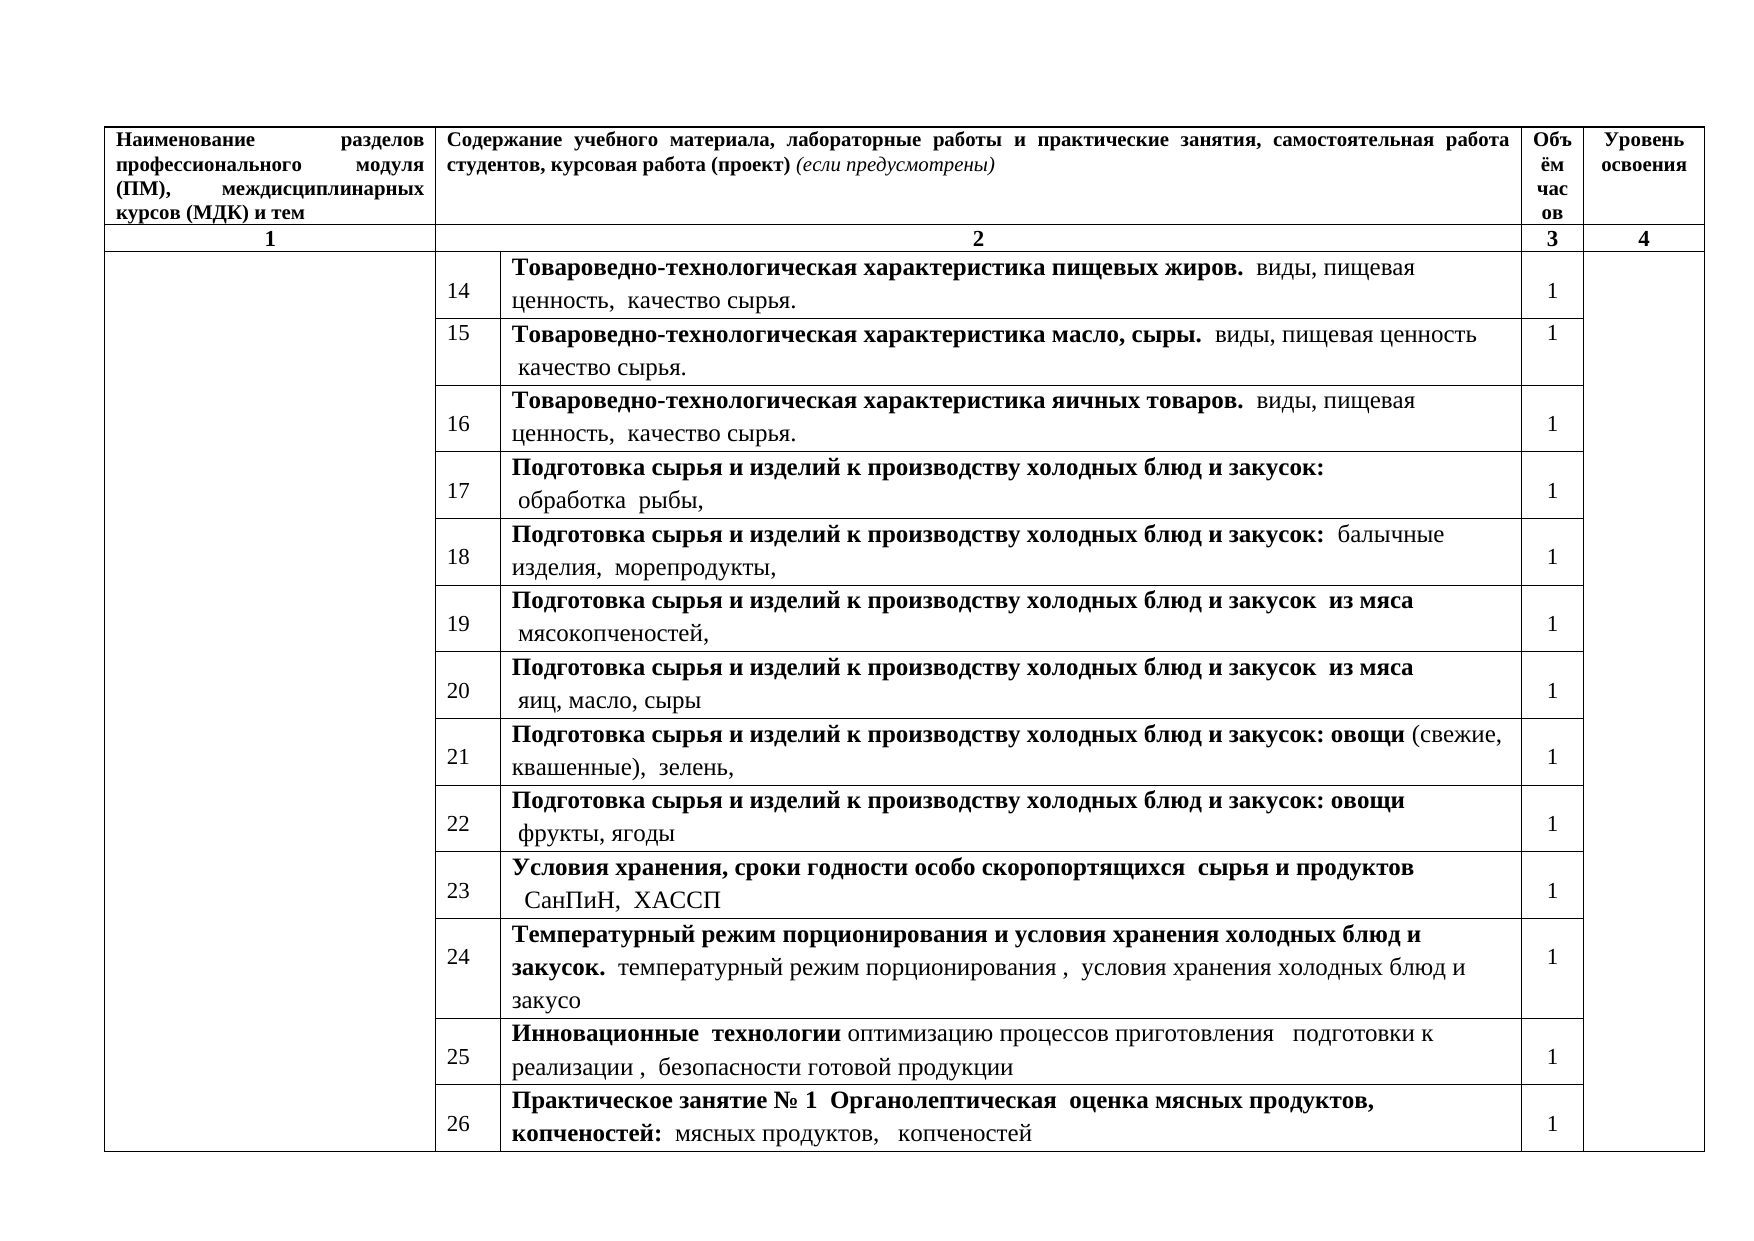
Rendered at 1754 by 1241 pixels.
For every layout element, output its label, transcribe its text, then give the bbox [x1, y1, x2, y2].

table_cell 1 [1522, 319, 1583, 384]
table_cell 3 [1522, 225, 1583, 251]
table_cell 1 [1522, 852, 1583, 918]
table_cell Товароведно-технологическая характеристика пищевых жиров. виды, пищевая ценность, качество сырья. [501, 252, 1521, 318]
table_cell 1 [1522, 1019, 1583, 1084]
table_cell 24 [436, 919, 500, 1017]
table_header Уровень освоения [1584, 128, 1704, 224]
table_cell 18 [436, 519, 500, 584]
table_cell Условия хранения, сроки годности особо скоропортящихся сырья и продуктов СанПиН, ХАССП [501, 852, 1521, 918]
table_cell 4 [1584, 225, 1704, 251]
table_header Объём часов [1522, 128, 1583, 224]
table_cell 1 [1522, 652, 1583, 718]
table_cell 1 [1522, 519, 1583, 584]
table_cell 1 [1522, 452, 1583, 518]
table_cell 26 [436, 1085, 500, 1151]
table_cell 1 [1522, 719, 1583, 784]
table_cell 1 [105, 225, 435, 251]
table_cell Товароведно-технологическая характеристика масло, сыры. виды, пищевая ценность качество сырья. [501, 319, 1521, 384]
table_cell Подготовка сырья и изделий к производству холодных блюд и закусок: овощи фрукты, ягоды [501, 786, 1521, 851]
table_cell Инновационные технологии оптимизацию процессов приготовления подготовки к реализации , безопасности готовой продукции [501, 1019, 1521, 1084]
table_cell Товароведно-технологическая характеристика яичных товаров. виды, пищевая ценность, качество сырья. [501, 386, 1521, 451]
table_cell 2 [436, 225, 1521, 251]
table_cell 25 [436, 1019, 500, 1084]
table_header Содержание учебного материала, лабораторные работы и практические занятия, самостоятельная работа студентов, курсовая работа (проект) (если предусмотрены) [436, 128, 1521, 224]
table_cell Подготовка сырья и изделий к производству холодных блюд и закусок: обработка рыбы, [501, 452, 1521, 518]
table_cell Подготовка сырья и изделий к производству холодных блюд и закусок из мяса яиц, масло, сыры [501, 652, 1521, 718]
table_cell 19 [436, 586, 500, 651]
table_cell Подготовка сырья и изделий к производству холодных блюд и закусок: балычные изделия, морепродукты, [501, 519, 1521, 584]
table_cell 1 [1522, 1085, 1583, 1151]
table_cell 1 [1522, 586, 1583, 651]
table_cell 1 [1522, 919, 1583, 1017]
table_cell Подготовка сырья и изделий к производству холодных блюд и закусок: овощи (свежие, квашенные), зелень, [501, 719, 1521, 784]
table_cell 20 [436, 652, 500, 718]
table_cell 15 [436, 319, 500, 384]
table_cell 1 [1522, 786, 1583, 851]
table_cell Температурный режим порционирования и условия хранения холодных блюд и закусок. температурный режим порционирования , условия хранения холодных блюд и закусо [501, 919, 1521, 1017]
table_cell Подготовка сырья и изделий к производству холодных блюд и закусок из мяса мясокопченостей, [501, 586, 1521, 651]
table_cell 1 [1522, 386, 1583, 451]
table_cell Практическое занятие № 1 Органолептическая оценка мясных продуктов, копченостей: мясных продуктов, копченостей [501, 1085, 1521, 1151]
table_cell 17 [436, 452, 500, 518]
table_cell 21 [436, 719, 500, 784]
table_cell 23 [436, 852, 500, 918]
table_cell 14 [436, 252, 500, 318]
table_cell 1 [1522, 252, 1583, 318]
table_header Наименование разделов профессионального модуля (ПМ), междисциплинарных курсов (МДК) и тем [105, 128, 435, 224]
table_cell 16 [436, 386, 500, 451]
table_cell 22 [436, 786, 500, 851]
